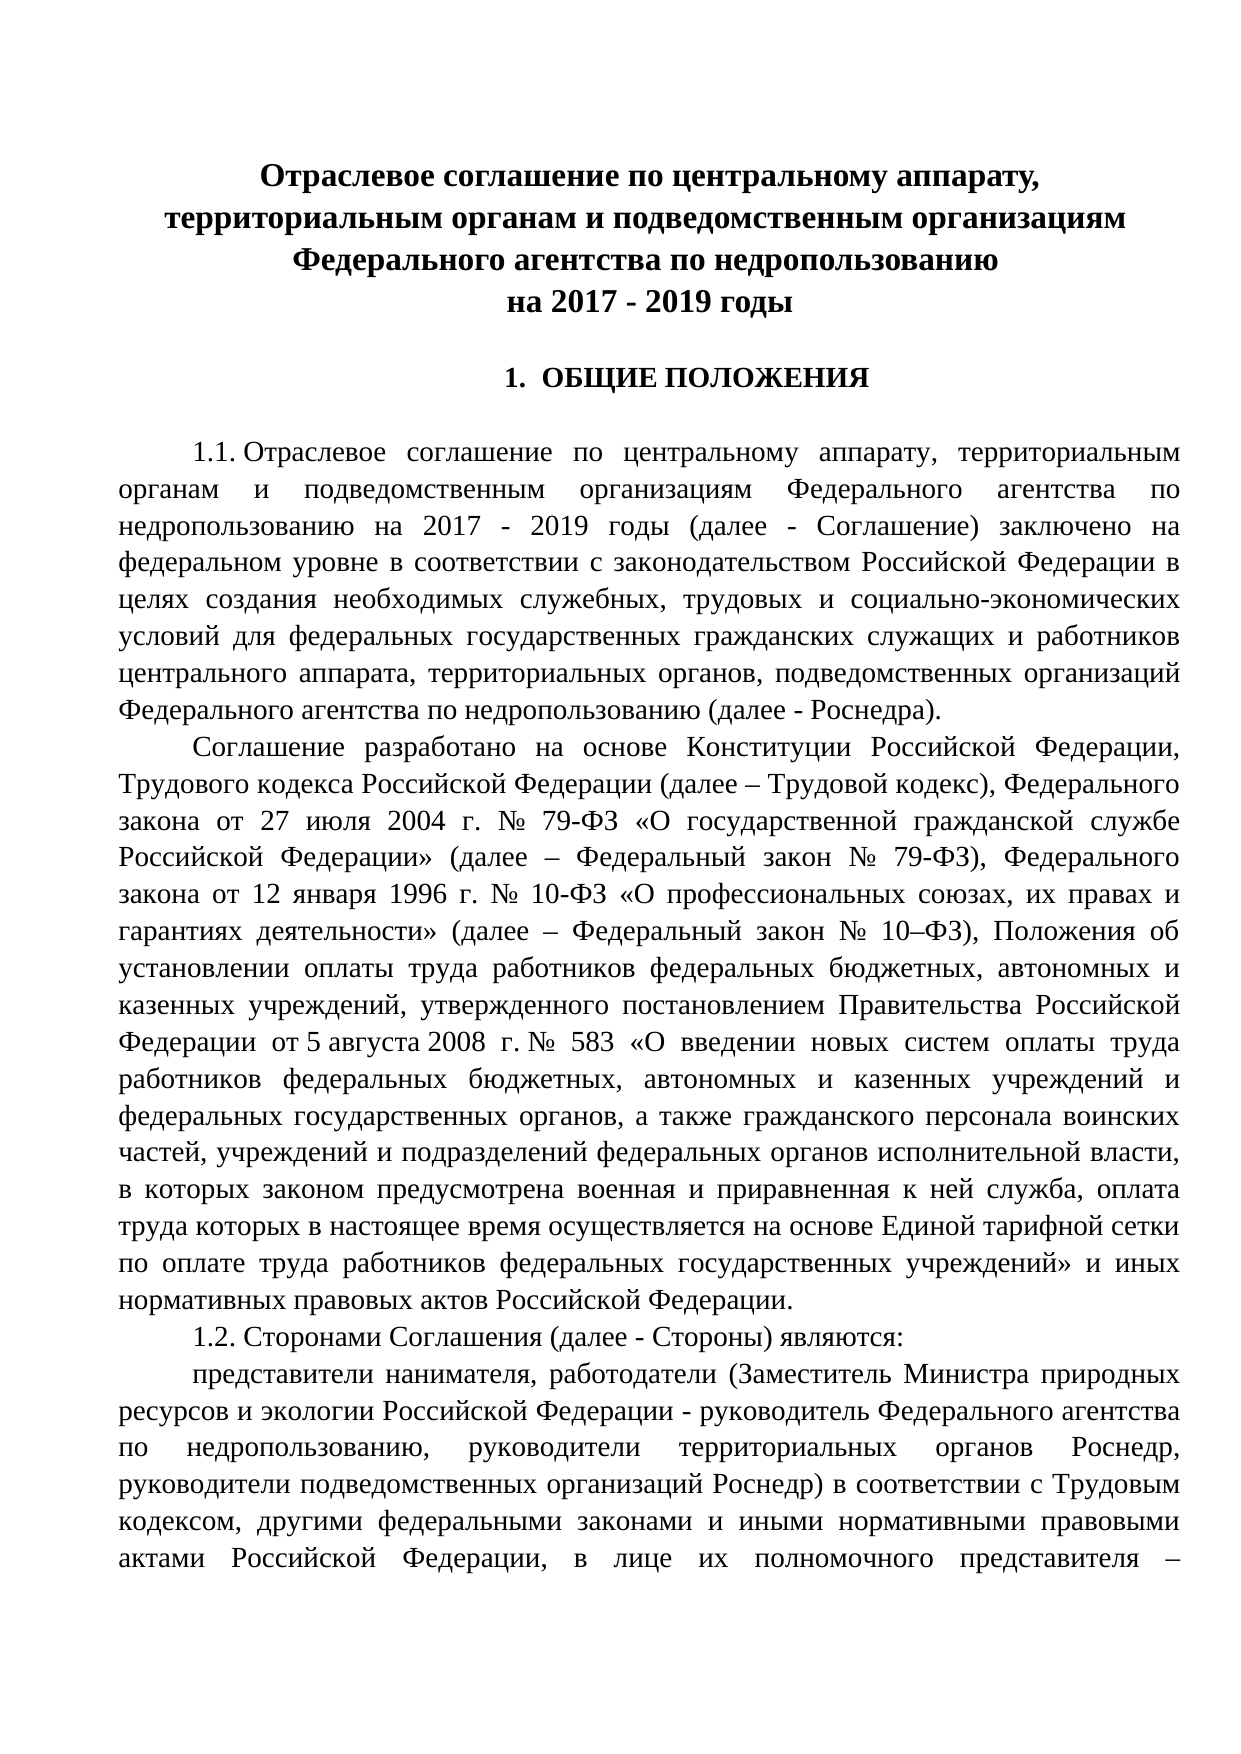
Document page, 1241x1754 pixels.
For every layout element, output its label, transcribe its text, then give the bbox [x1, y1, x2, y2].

text 1.2. Сторонами Соглашения (далее - Стороны) являются: [118, 1319, 1181, 1352]
subtitle Отраслевое соглашение по центральному аппарату, территориальным органам и подведомственным организациям Федерального агентства по недропользованию на 2017 - 2019 годы [118, 155, 1181, 319]
text Соглашение разработано на основе Конституции Российской Федерации, Трудового кодекса Российской Федерации (далее – Трудовой кодекс), Федерального закона от 27 июля 2004 г. № 79-ФЗ «О государственной гражданской службе Российской Федерации» (далее – Федеральный закон № 79-ФЗ), Федерального закона от 12 января 1996 г. № 10-ФЗ «О профессиональных союзах, их правах и гарантиях деятельности» (далее – Федеральный закон № 10–ФЗ), Положения об установлении оплаты труда работников федеральных бюджетных, автономных и казенных учреждений, утвержденного постановлением Правительства Российской Федерации от 5 августа 2008 г. № 583 «О введении новых систем оплаты труда работников федеральных бюджетных, автономных и казенных учреждений и федеральных государственных органов, а также гражданского персонала воинских частей, учреждений и подразделений федеральных органов исполнительной власти, в которых законом предусмотрена военная и приравненная к ней служба, оплата труда которых в настоящее время осуществляется на основе Единой тарифной сетки по оплате труда работников федеральных государственных учреждений» и иных нормативных правовых актов Российской Федерации. [118, 729, 1181, 1316]
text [118, 1356, 1181, 1574]
text 1.1. Отраслевое соглашение по центральному аппарату, территориальным органам и подведомственным организациям Федерального агентства по недропользованию на 2017 - 2019 годы (далее - Соглашение) заключено на федеральном уровне в соответствии с законодательством Российской Федерации в целях создания необходимых служебных, трудовых и социально-экономических условий для федеральных государственных гражданских служащих и работников центрального аппарата, территориальных органов, подведомственных организаций Федерального агентства по недропользованию (далее - Роснедра). [118, 434, 1181, 726]
list ОБЩИЕ ПОЛОЖЕНИЯ [192, 360, 1181, 394]
